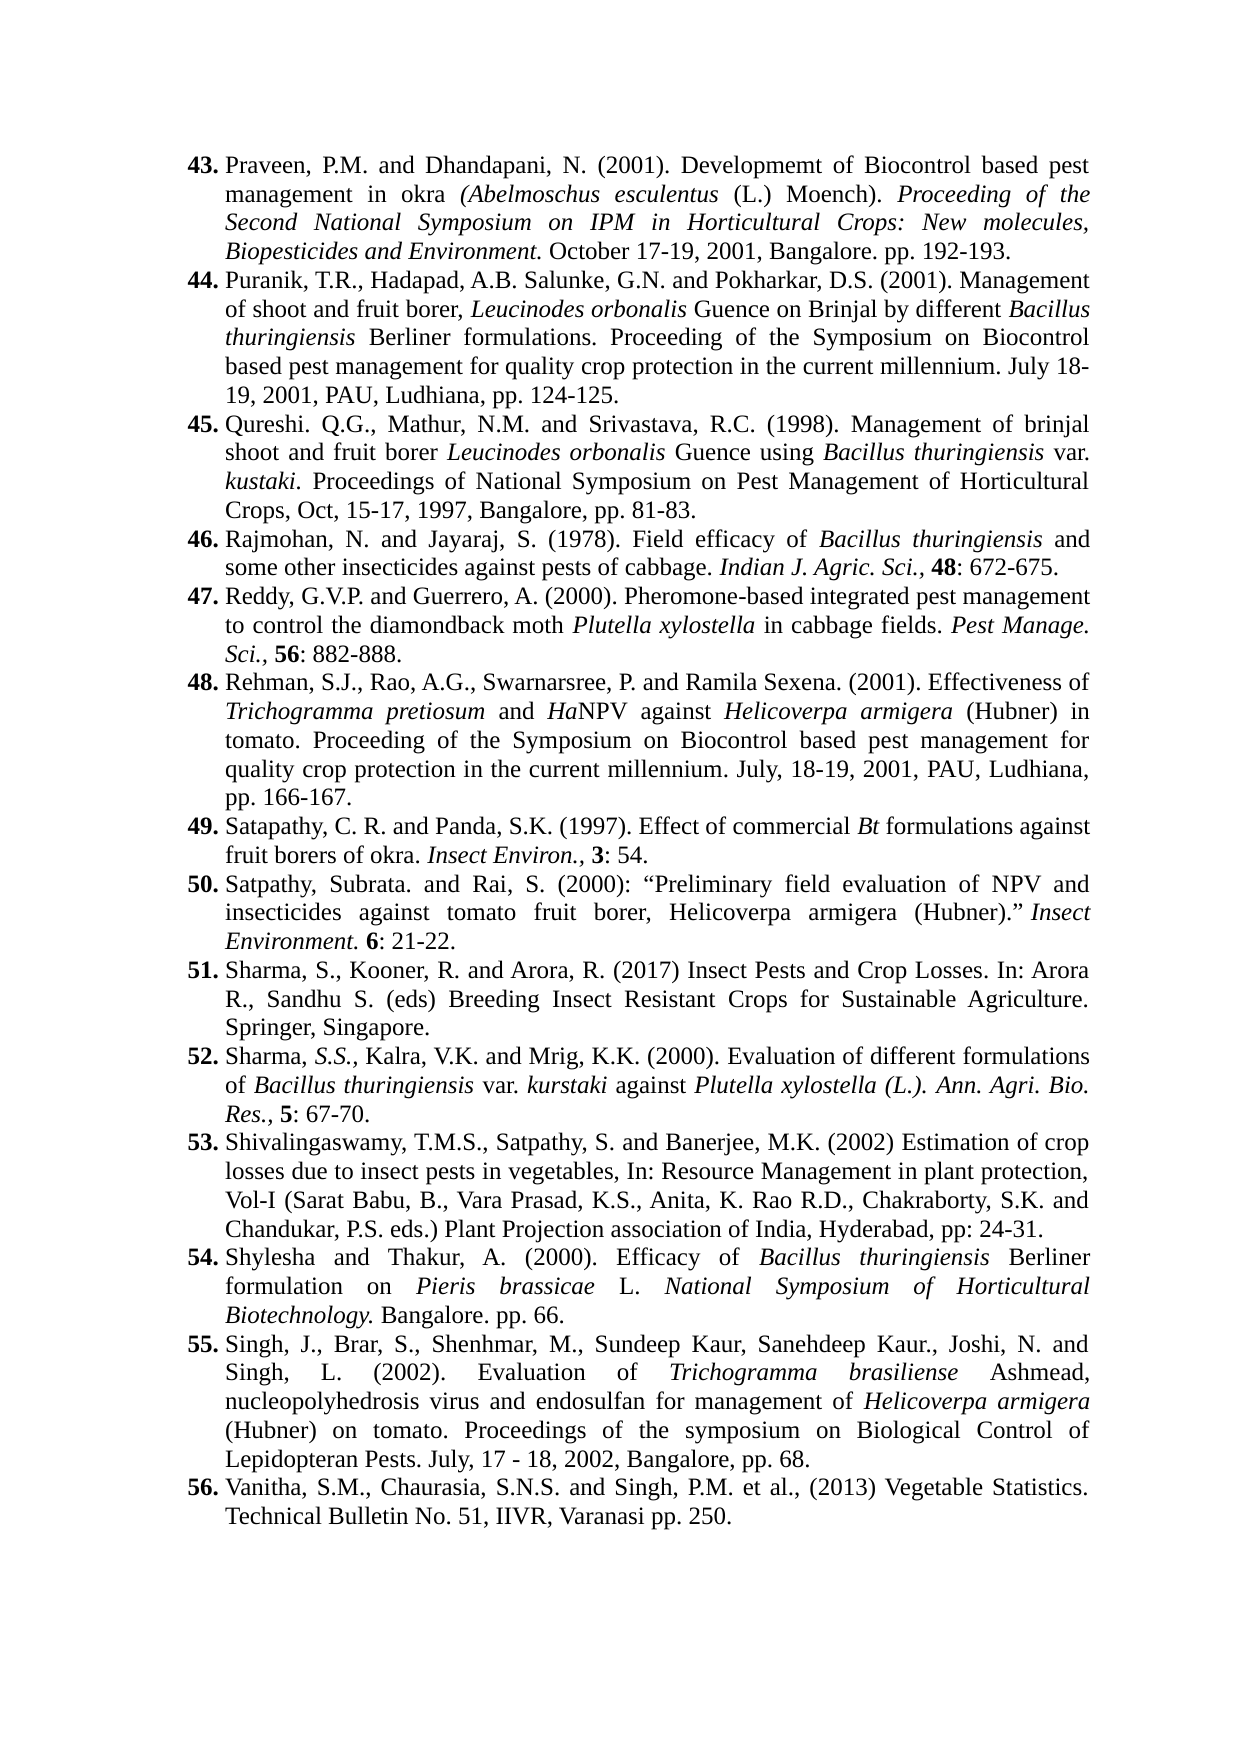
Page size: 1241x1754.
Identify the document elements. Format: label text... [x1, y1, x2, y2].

list Puranik, T.R., Hadapad, A.B. Salunke, G.N. and Pokharkar, D.S. (2001). Management of shoot and fruit borer, Leucinodes orbonalis Guence on Brinjal by different Bacillus thuringiensis Berliner formulations. Proceeding of the Symposium on Biocontrol based pest management for quality crop protection in the current millennium. July 18-19, 2001, PAU, Ludhiana, pp. 124-125. [187, 265, 1090, 409]
list Satapathy, C. R. and Panda, S.K. (1997). Effect of commercial Bt formulations against fruit borers of okra. Insect Environ., 3: 54. [187, 811, 1090, 869]
list Rajmohan, N. and Jayaraj, S. (1978). Field efficacy of Bacillus thuringiensis and some other insecticides against pests of cabbage. Indian J. Agric. Sci., 48: 672-675. [187, 524, 1090, 581]
list Reddy, G.V.P. and Guerrero, A. (2000). Pheromone-based integrated pest management to control the diamondback moth Plutella xylostella in cabbage fields. Pest Manage. Sci., 56: 882-888. [187, 581, 1090, 667]
list Qureshi. Q.G., Mathur, N.M. and Srivastava, R.C. (1998). Management of brinjal shoot and fruit borer Leucinodes orbonalis Guence using Bacillus thuringiensis var. kustaki. Proceedings of National Symposium on Pest Management of Horticultural Crops, Oct, 15-17, 1997, Bangalore, pp. 81-83. [187, 409, 1090, 524]
list Shivalingaswamy, T.M.S., Satpathy, S. and Banerjee, M.K. (2002) Estimation of crop losses due to insect pests in vegetables, In: Resource Management in plant protection, Vol-I (Sarat Babu, B., Vara Prasad, K.S., Anita, K. Rao R.D., Chakraborty, S.K. and Chandukar, P.S. eds.) Plant Projection association of India, Hyderabad, pp: 24-31. [187, 1127, 1090, 1242]
list Singh, J., Brar, S., Shenhmar, M., Sundeep Kaur, Sanehdeep Kaur., Joshi, N. and Singh, L. (2002). Evaluation of Trichogramma brasiliense Ashmead, nucleopolyhedrosis virus and endosulfan for management of Helicoverpa armigera (Hubner) on tomato. Proceedings of the symposium on Biological Control of Lepidopteran Pests. July, 17 - 18, 2002, Bangalore, pp. 68. [187, 1329, 1090, 1472]
list Rehman, S.J., Rao, A.G., Swarnarsree, P. and Ramila Sexena. (2001). Effectiveness of Trichogramma pretiosum and HaNPV against Helicoverpa armigera (Hubner) in tomato. Proceeding of the Symposium on Biocontrol based pest management for quality crop protection in the current millennium. July, 18-19, 2001, PAU, Ludhiana, pp. 166-167. [187, 667, 1090, 811]
list Sharma, S., Kooner, R. and Arora, R. (2017) Insect Pests and Crop Losses. In: Arora R., Sandhu S. (eds) Breeding Insect Resistant Crops for Sustainable Agriculture. Springer, Singapore. [187, 955, 1090, 1041]
list Satpathy, Subrata. and Rai, S. (2000): “Preliminary field evaluation of NPV and insecticides against tomato fruit borer, Helicoverpa armigera (Hubner).” Insect Environment. 6: 21-22. [187, 869, 1090, 955]
list Shylesha and Thakur, A. (2000). Efficacy of Bacillus thuringiensis Berliner formulation on Pieris brassicae L. National Symposium of Horticultural Biotechnology. Bangalore. pp. 66. [187, 1242, 1090, 1329]
list Sharma, S.S., Kalra, V.K. and Mrig, K.K. (2000). Evaluation of different formulations of Bacillus thuringiensis var. kurstaki against Plutella xylostella (L.). Ann. Agri. Bio. Res., 5: 67-70. [187, 1041, 1090, 1127]
list Praveen, P.M. and Dhandapani, N. (2001). Developmemt of Biocontrol based pest management in okra (Abelmoschus esculentus (L.) Moench). Proceeding of the Second National Symposium on IPM in Horticultural Crops: New molecules, Biopesticides and Environment. October 17-19, 2001, Bangalore. pp. 192-193. [187, 150, 1090, 265]
list Vanitha, S.M., Chaurasia, S.N.S. and Singh, P.M. et al., (2013) Vegetable Statistics. Technical Bulletin No. 51, IIVR, Varanasi pp. 250. [187, 1472, 1090, 1530]
